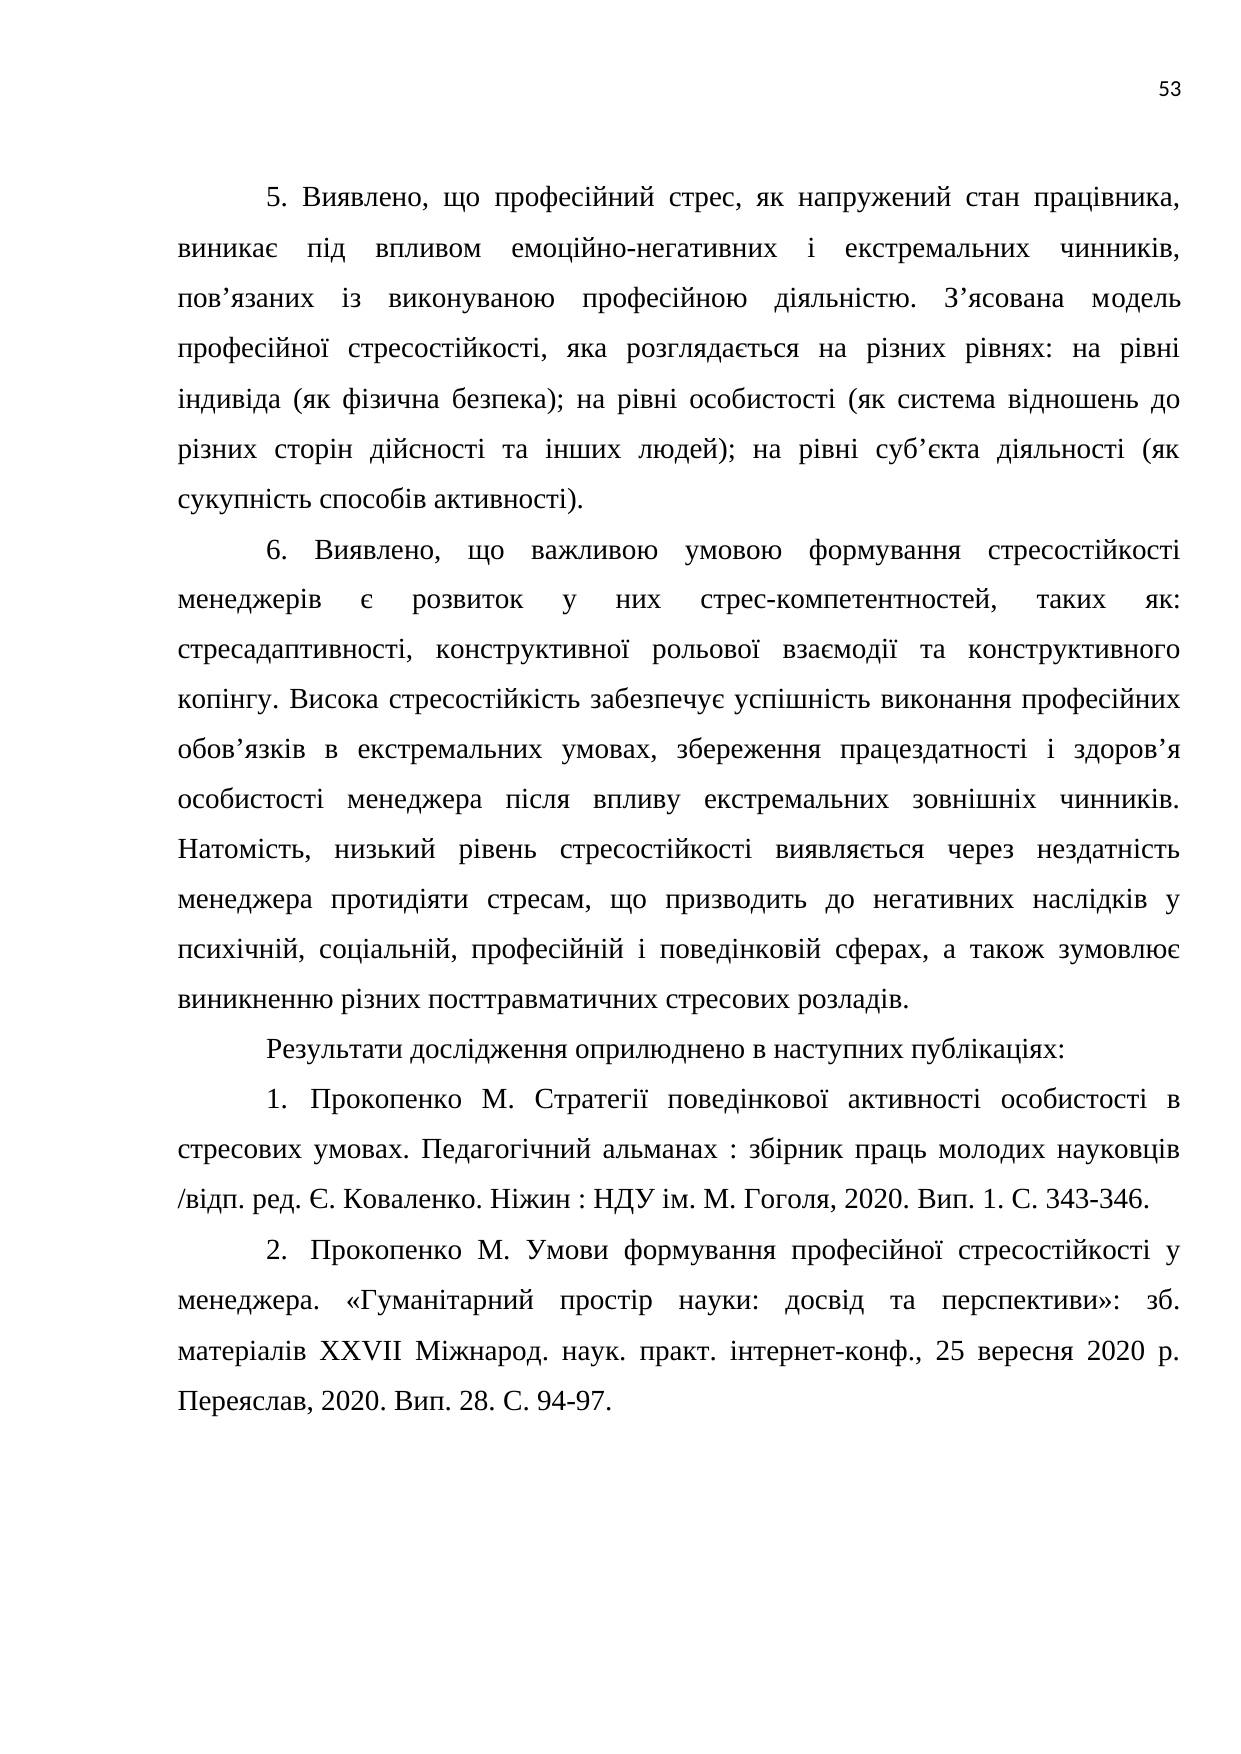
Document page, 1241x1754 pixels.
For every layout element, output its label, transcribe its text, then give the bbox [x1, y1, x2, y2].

text 6. Виявлено, що важливою умовою формування стресостійкості менеджерів є розвиток у них стрес-компетентностей, таких як: стресадаптивності, конструктивної рольової взаємодії та конструктивного копінгу. Висока стресостійкість забезпечує успішність виконання професійних обов’язків в екстремальних умовах, збереження працездатності і здоров’я особистості менеджера після впливу екстремальних зовнішніх чинників. Натомість, низький рівень стресостійкості виявляється через нездатність менеджера протидіяти стресам, що призводить до негативних наслідків у психічній, соціальній, професійній і поведінковій сферах, а також зумовлює виникненню різних посттравматичних стресових розладів. [177, 532, 1181, 1014]
list Прокопенко М. Умови формування професійної стресостійкості у менеджера. «Гуманітарний простір науки: досвід та перспективи»: зб. матеріалів ХХVIІ Міжнарод. наук. практ. інтернет-конф., 25 вересня 2020 р. Переяслав, 2020. Вип. 28. С. 94-97. [177, 1232, 1181, 1416]
text 5. Виявлено, що професійний стрес, як напружений стан працівника, виникає під впливом емоційно-негативних і екстремальних чинників, пов’язаних із виконуваною професійною діяльністю. З’ясована модель професійної стресостійкості, яка розглядається на різних рівнях: на рівні індивіда (як фізична безпека); на рівні особистості (як система відношень до різних сторін дійсності та інших людей); на рівні суб’єкта діяльності (як сукупність способів активності). [177, 179, 1181, 515]
list Прокопенко М. Стратегії поведінкової активності особистості в стресових умовах. Педагогічний альманах : збірник праць молодих науковців /відп. ред. Є. Коваленко. Ніжин : НДУ ім. М. Гоголя, 2020. Вип. 1. С. 343-346. [177, 1081, 1181, 1215]
text Результати дослідження оприлюднено в наступних публікаціях: [177, 1031, 1181, 1064]
